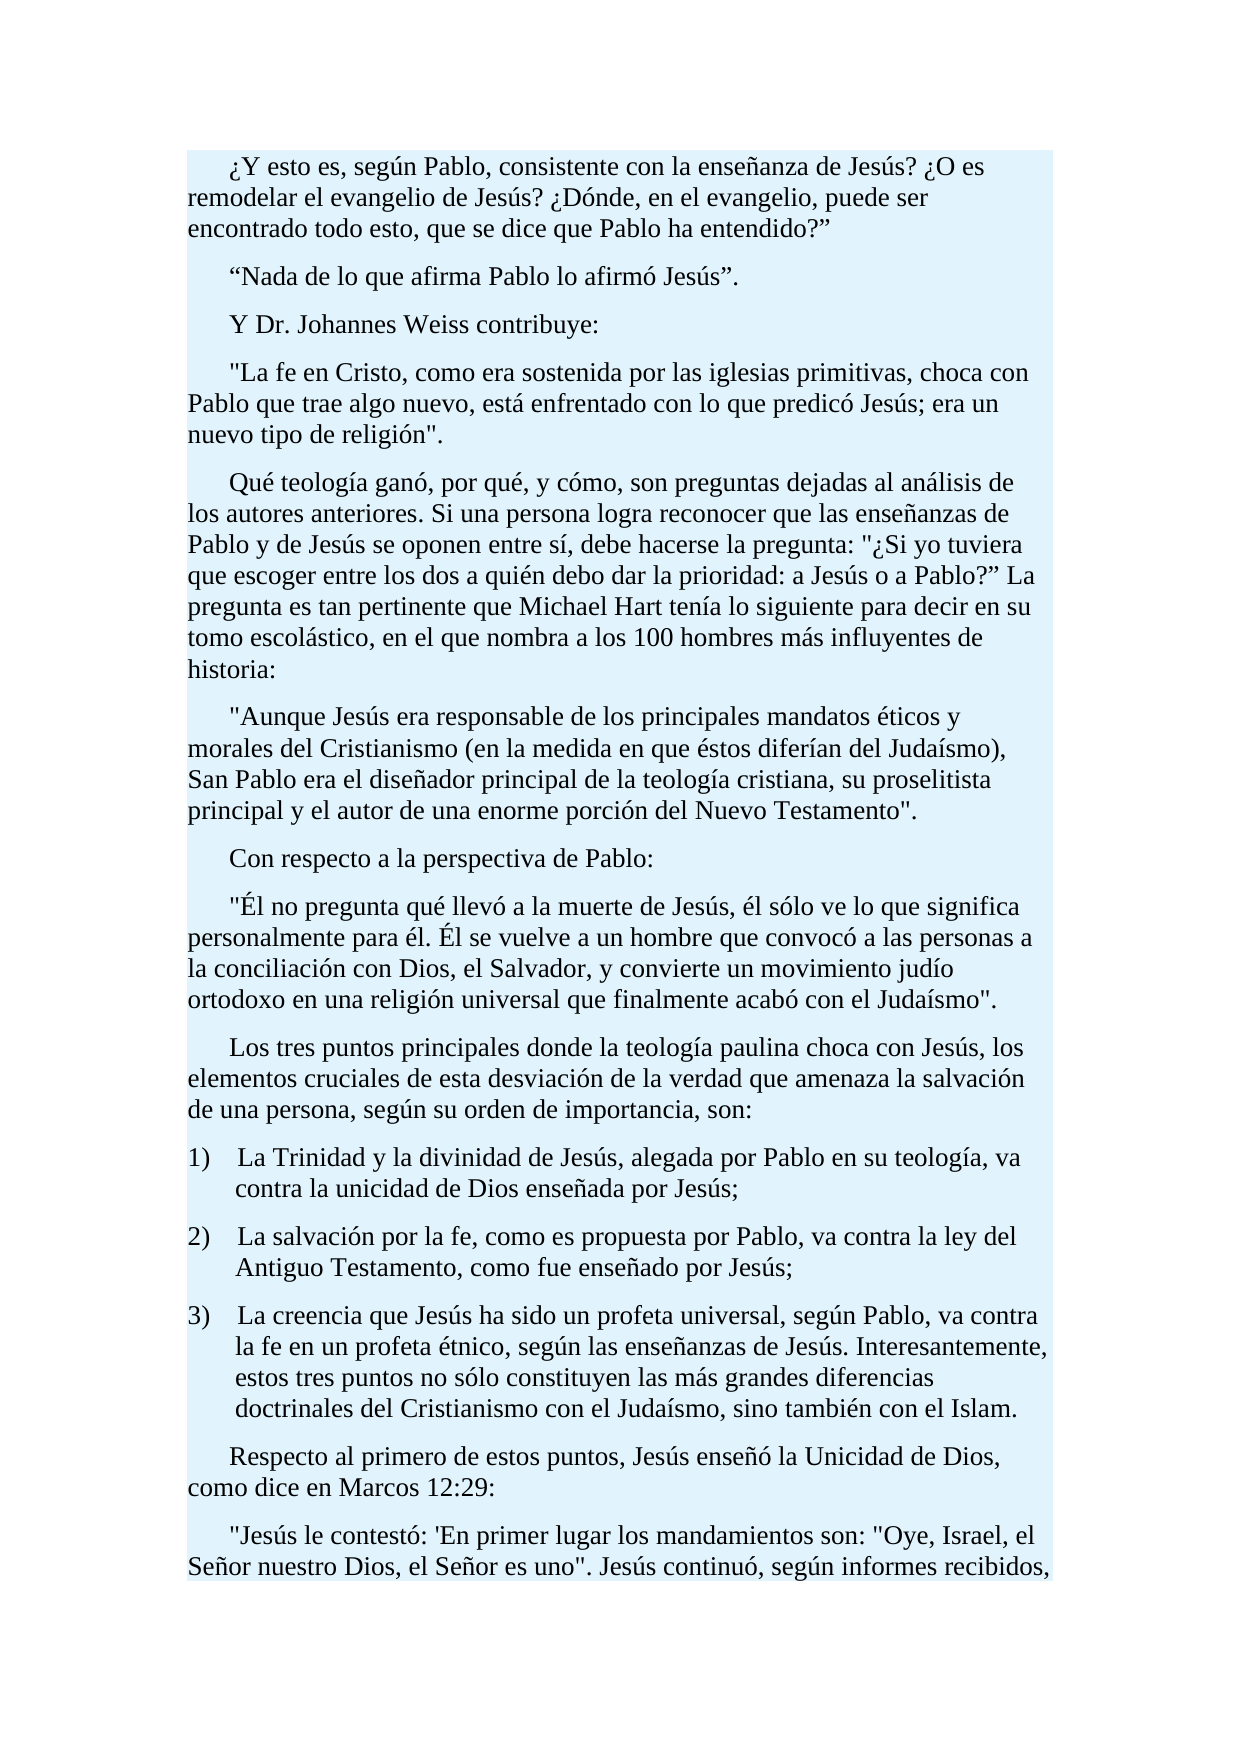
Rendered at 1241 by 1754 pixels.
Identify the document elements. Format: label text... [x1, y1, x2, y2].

text Con respecto a la perspectiva de Pablo: [187, 842, 1053, 873]
text 3) La creencia que Jesús ha sido un profeta universal, según Pablo, va contra la fe en un profeta étnico, según las enseñanzas de Jesús. Interesantemente, estos tres puntos no sólo constituyen las más grandes diferencias doctrinales del Cristianismo con el Judaísmo, sino también con el Islam. [187, 1299, 1053, 1423]
text Y Dr. Johannes Weiss contribuye: [187, 308, 1053, 339]
text “Nada de lo que afirma Pablo lo afirmó Jesús”. [187, 260, 1053, 291]
text ¿Y esto es, según Pablo, consistente con la enseñanza de Jesús? ¿O es remodelar el evangelio de Jesús? ¿Dónde, en el evangelio, puede ser encontrado todo esto, que se dice que Pablo ha entendido?” [187, 150, 1053, 243]
text Los tres puntos principales donde la teología paulina choca con Jesús, los elementos cruciales de esta desviación de la verdad que amenaza la salvación de una persona, según su orden de importancia, son: [187, 1031, 1053, 1124]
text 2) La salvación por la fe, como es propuesta por Pablo, va contra la ley del Antiguo Testamento, como fue enseñado por Jesús; [187, 1220, 1053, 1282]
text "Aunque Jesús era responsable de los principales mandatos éticos y morales del Cristianismo (en la medida en que éstos diferían del Judaísmo), San Pablo era el diseñador principal de la teología cristiana, su proselitista principal y el autor de una enorme porción del Nuevo Testamento". [187, 701, 1053, 825]
text Respecto al primero de estos puntos, Jesús enseñó la Unicidad de Dios, como dice en Marcos 12:29: [187, 1440, 1053, 1502]
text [187, 1519, 1053, 1581]
text "La fe en Cristo, como era sostenida por las iglesias primitivas, choca con Pablo que trae algo nuevo, está enfrentado con lo que predicó Jesús; era un nuevo tipo de religión". [187, 356, 1053, 449]
text "Él no pregunta qué llevó a la muerte de Jesús, él sólo ve lo que significa personalmente para él. Él se vuelve a un hombre que convocó a las personas a la conciliación con Dios, el Salvador, y convierte un movimiento judío ortodoxo en una religión universal que finalmente acabó con el Judaísmo". [187, 889, 1053, 1014]
text Qué teología ganó, por qué, y cómo, son preguntas dejadas al análisis de los autores anteriores. Si una persona logra reconocer que las enseñanzas de Pablo y de Jesús se oponen entre sí, debe hacerse la pregunta: "¿Si yo tuviera que escoger entre los dos a quién debo dar la prioridad: a Jesús o a Pablo?” La pregunta es tan pertinente que Michael Hart tenía lo siguiente para decir en su tomo escolástico, en el que nombra a los 100 hombres más influyentes de historia: [187, 466, 1053, 684]
text 1) La Trinidad y la divinidad de Jesús, alegada por Pablo en su teología, va contra la unicidad de Dios enseñada por Jesús; [187, 1141, 1053, 1203]
